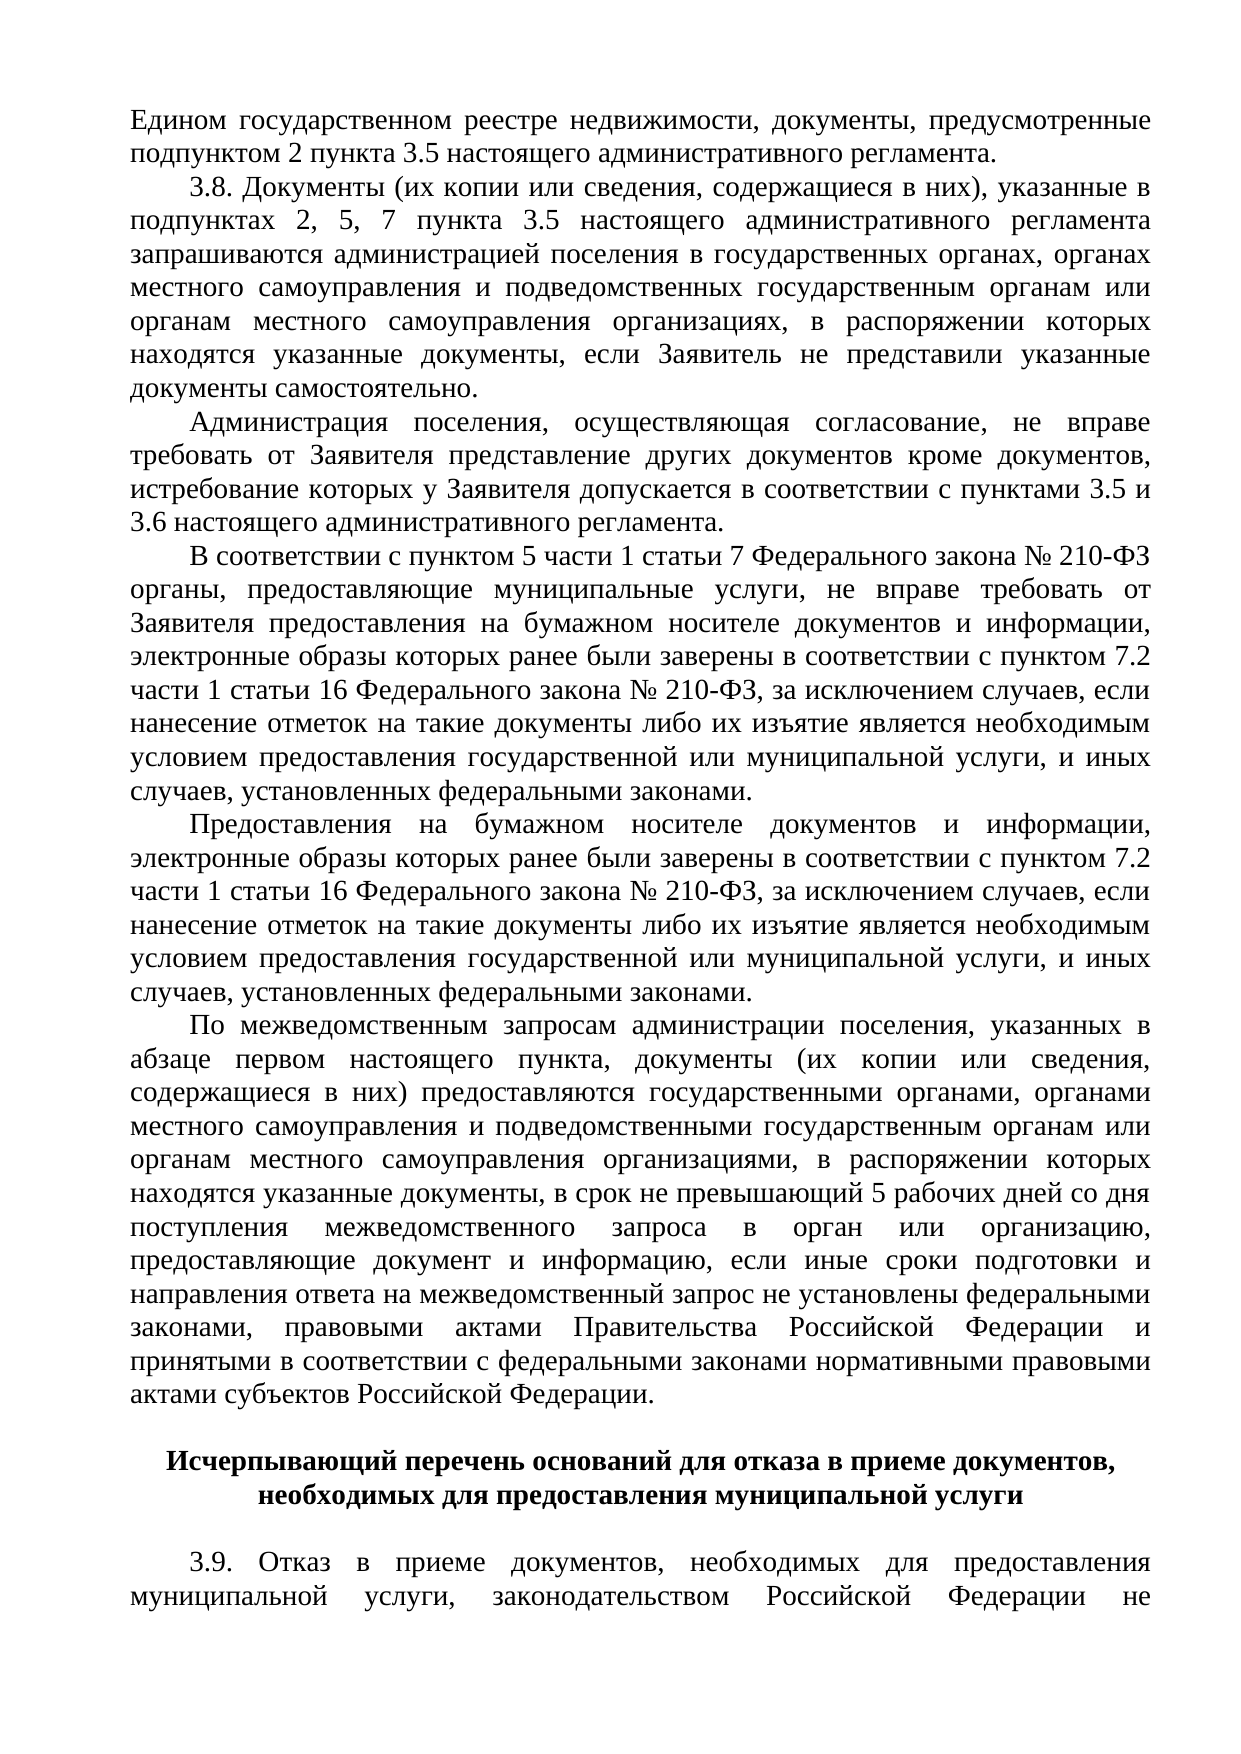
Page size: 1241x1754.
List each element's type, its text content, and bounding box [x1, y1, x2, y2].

text Предоставления на бумажном носителе документов и информации, электронные образы которых ранее были заверены в соответствии с пунктом 7.2 части 1 статьи 16 Федерального закона № 210-ФЗ, за исключением случаев, если нанесение отметок на такие документы либо их изъятие является необходимым условием предоставления государственной или муниципальной услуги, и иных случаев, установленных федеральными законами. [130, 806, 1152, 1007]
text 3.8. Документы (их копии или сведения, содержащиеся в них), указанные в подпунктах 2, 5, 7 пункта 3.5 настоящего административного регламента запрашиваются администрацией поселения в государственных органах, органах местного самоуправления и подведомственных государственным органам или органам местного самоуправления организациях, в распоряжении которых находятся указанные документы, если Заявитель не представили указанные документы самостоятельно. [130, 169, 1152, 404]
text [130, 102, 1152, 169]
text Исчерпывающий перечень оснований для отказа в приеме документов, необходимых для предоставления муниципальной услуги [130, 1443, 1152, 1511]
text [130, 1544, 1152, 1611]
text Администрация поселения, осуществляющая согласование, не вправе требовать от Заявителя представление других документов кроме документов, истребование которых у Заявителя допускается в соответствии с пунктами 3.5 и 3.6 настоящего административного регламента. [130, 404, 1152, 538]
text В соответствии с пунктом 5 части 1 статьи 7 Федерального закона № 210-ФЗ органы, предоставляющие муниципальные услуги, не вправе требовать от Заявителя предоставления на бумажном носителе документов и информации, электронные образы которых ранее были заверены в соответствии с пунктом 7.2 части 1 статьи 16 Федерального закона № 210-ФЗ, за исключением случаев, если нанесение отметок на такие документы либо их изъятие является необходимым условием предоставления государственной или муниципальной услуги, и иных случаев, установленных федеральными законами. [130, 538, 1152, 806]
text По межведомственным запросам администрации поселения, указанных в абзаце первом настоящего пункта, документы (их копии или сведения, содержащиеся в них) предоставляются государственными органами, органами местного самоуправления и подведомственными государственным органам или органам местного самоуправления организациями, в распоряжении которых находятся указанные документы, в срок не превышающий 5 рабочих дней со дня поступления межведомственного запроса в орган или организацию, предоставляющие документ и информацию, если иные сроки подготовки и направления ответа на межведомственный запрос не установлены федеральными законами, правовыми актами Правительства Российской Федерации и принятыми в соответствии с федеральными законами нормативными правовыми актами субъектов Российской Федерации. [130, 1007, 1152, 1410]
